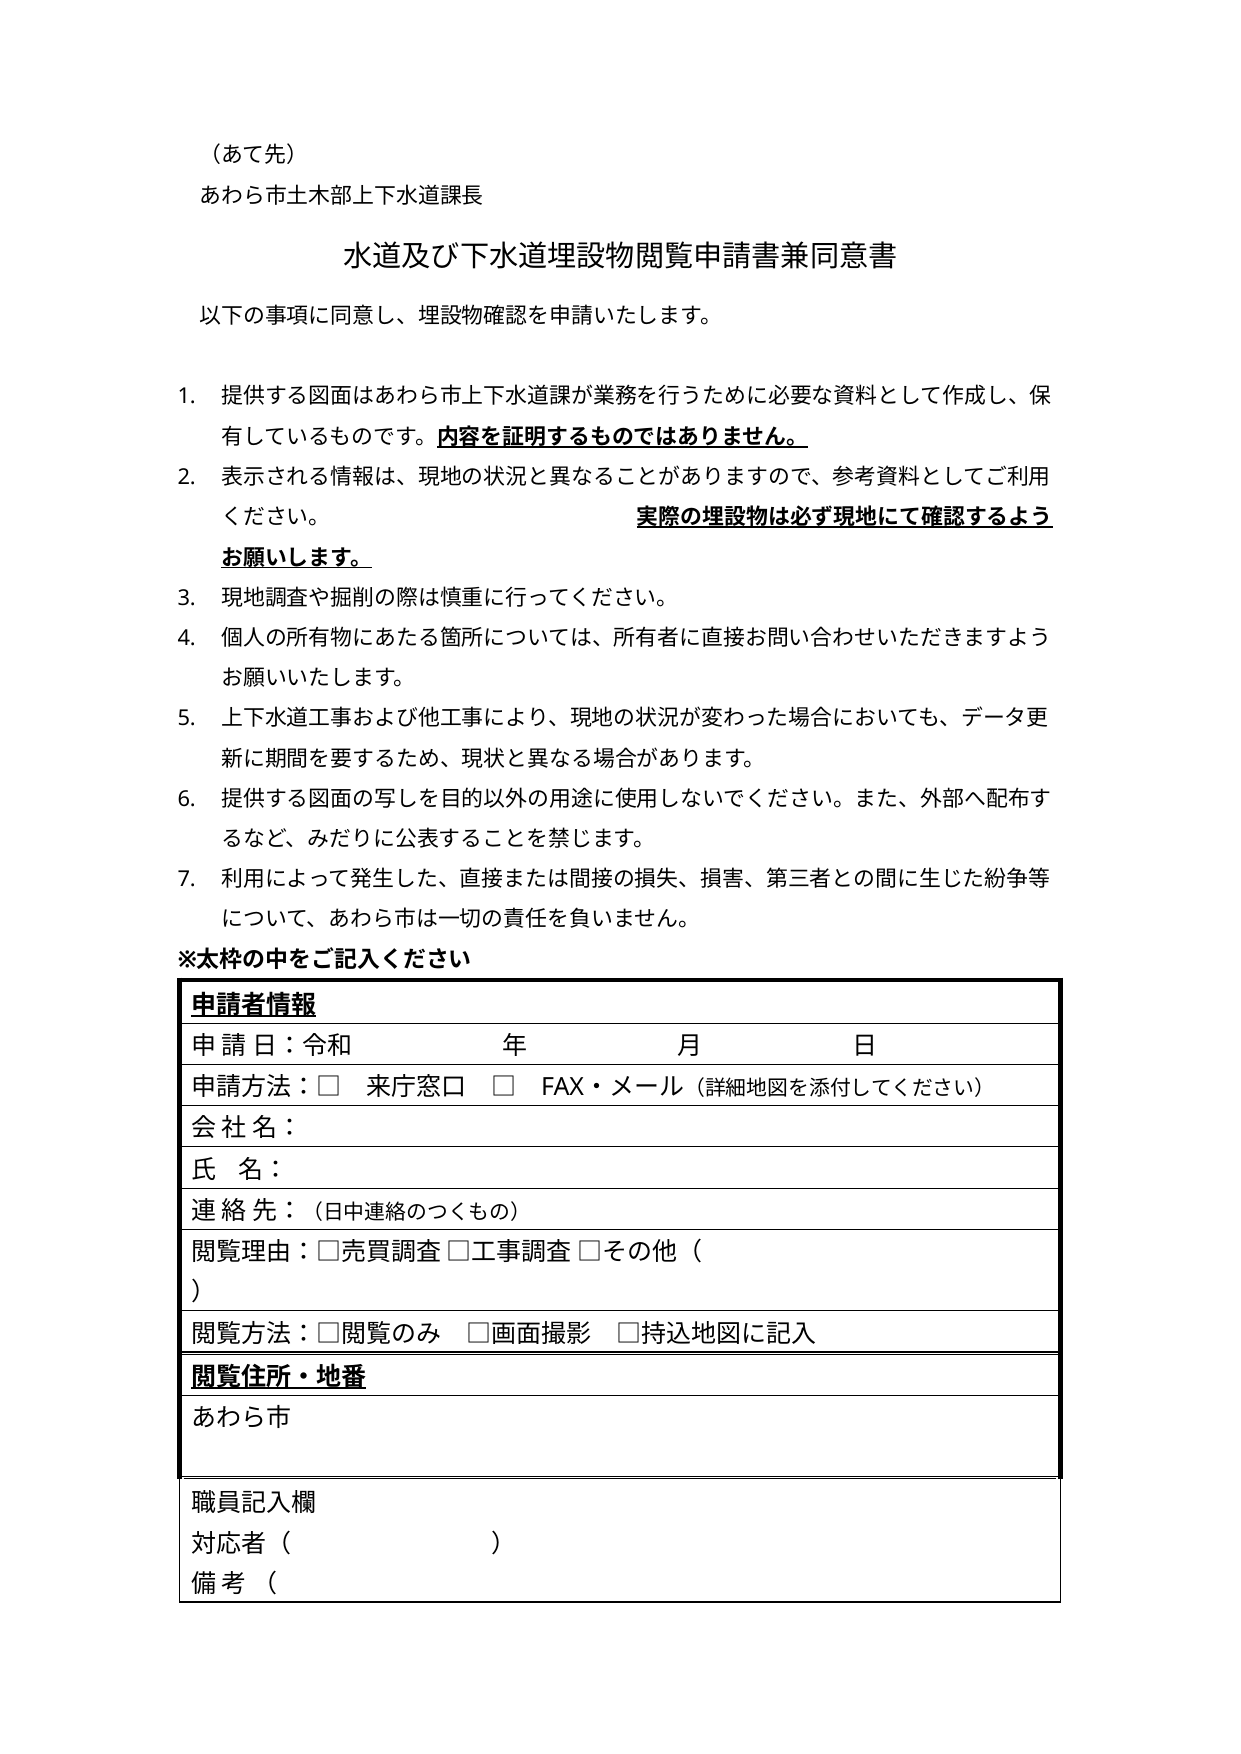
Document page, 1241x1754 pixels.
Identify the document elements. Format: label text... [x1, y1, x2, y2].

list 現地調査や掘削の際は慎重に行ってください。 [177, 575, 1063, 616]
list 利用によって発生した、直接または間接の損失、損害、第三者との間に生じた紛争等について、あわら市は一切の責任を負いません。 [177, 857, 1063, 937]
text 以下の事項に同意し、埋設物確認を申請いたします。 [177, 294, 1063, 334]
table_cell 閲覧住所・地番 [182, 1355, 1058, 1395]
table_cell 会 社 名： [182, 1106, 1058, 1146]
text ※太枠の中をご記入ください [177, 937, 1063, 977]
table_cell 申請方法：□ 来庁窓口 □ FAX・メール（詳細地図を添付してください） [182, 1065, 1058, 1105]
list 個人の所有物にあたる箇所については、所有者に直接お問い合わせいただきますようお願いいたします。 [177, 616, 1063, 696]
text （あて先） [177, 133, 1063, 173]
list 表示される情報は、現地の状況と異なることがありますので、参考資料としてご利用ください。 実際の埋設物は必ず現地にて確認するようお願いします。 [177, 455, 1063, 575]
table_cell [180, 1477, 1060, 1601]
table_cell 閲覧理由：□売買調査 □工事調査 □その他（ ） [182, 1230, 1058, 1310]
table_cell あわら市 [182, 1396, 1058, 1476]
table_cell 連 絡 先：（日中連絡のつくもの） [182, 1189, 1058, 1229]
text あわら市土木部上下水道課長 [177, 173, 1063, 213]
text 水道及び下水道埋設物閲覧申請書兼同意書 [177, 213, 1063, 294]
table_cell 氏 名： [182, 1147, 1058, 1187]
table_cell 閲覧方法：□閲覧のみ □画面撮影 □持込地図に記入 [182, 1311, 1058, 1351]
list 提供する図面の写しを目的以外の用途に使用しないでください。また、外部へ配布するなど、みだりに公表することを禁じます。 [177, 776, 1063, 857]
table_cell 申 請 日：令和 年 月 日 [182, 1024, 1058, 1064]
list 提供する図面はあわら市上下水道課が業務を行うために必要な資料として作成し、保有しているものです。内容を証明するものではありません。 [177, 374, 1063, 455]
list 上下水道工事および他工事により、現地の状況が変わった場合においても、データ更新に期間を要するため、現状と異なる場合があります。 [177, 696, 1063, 776]
table_header 申請者情報 [182, 982, 1058, 1022]
